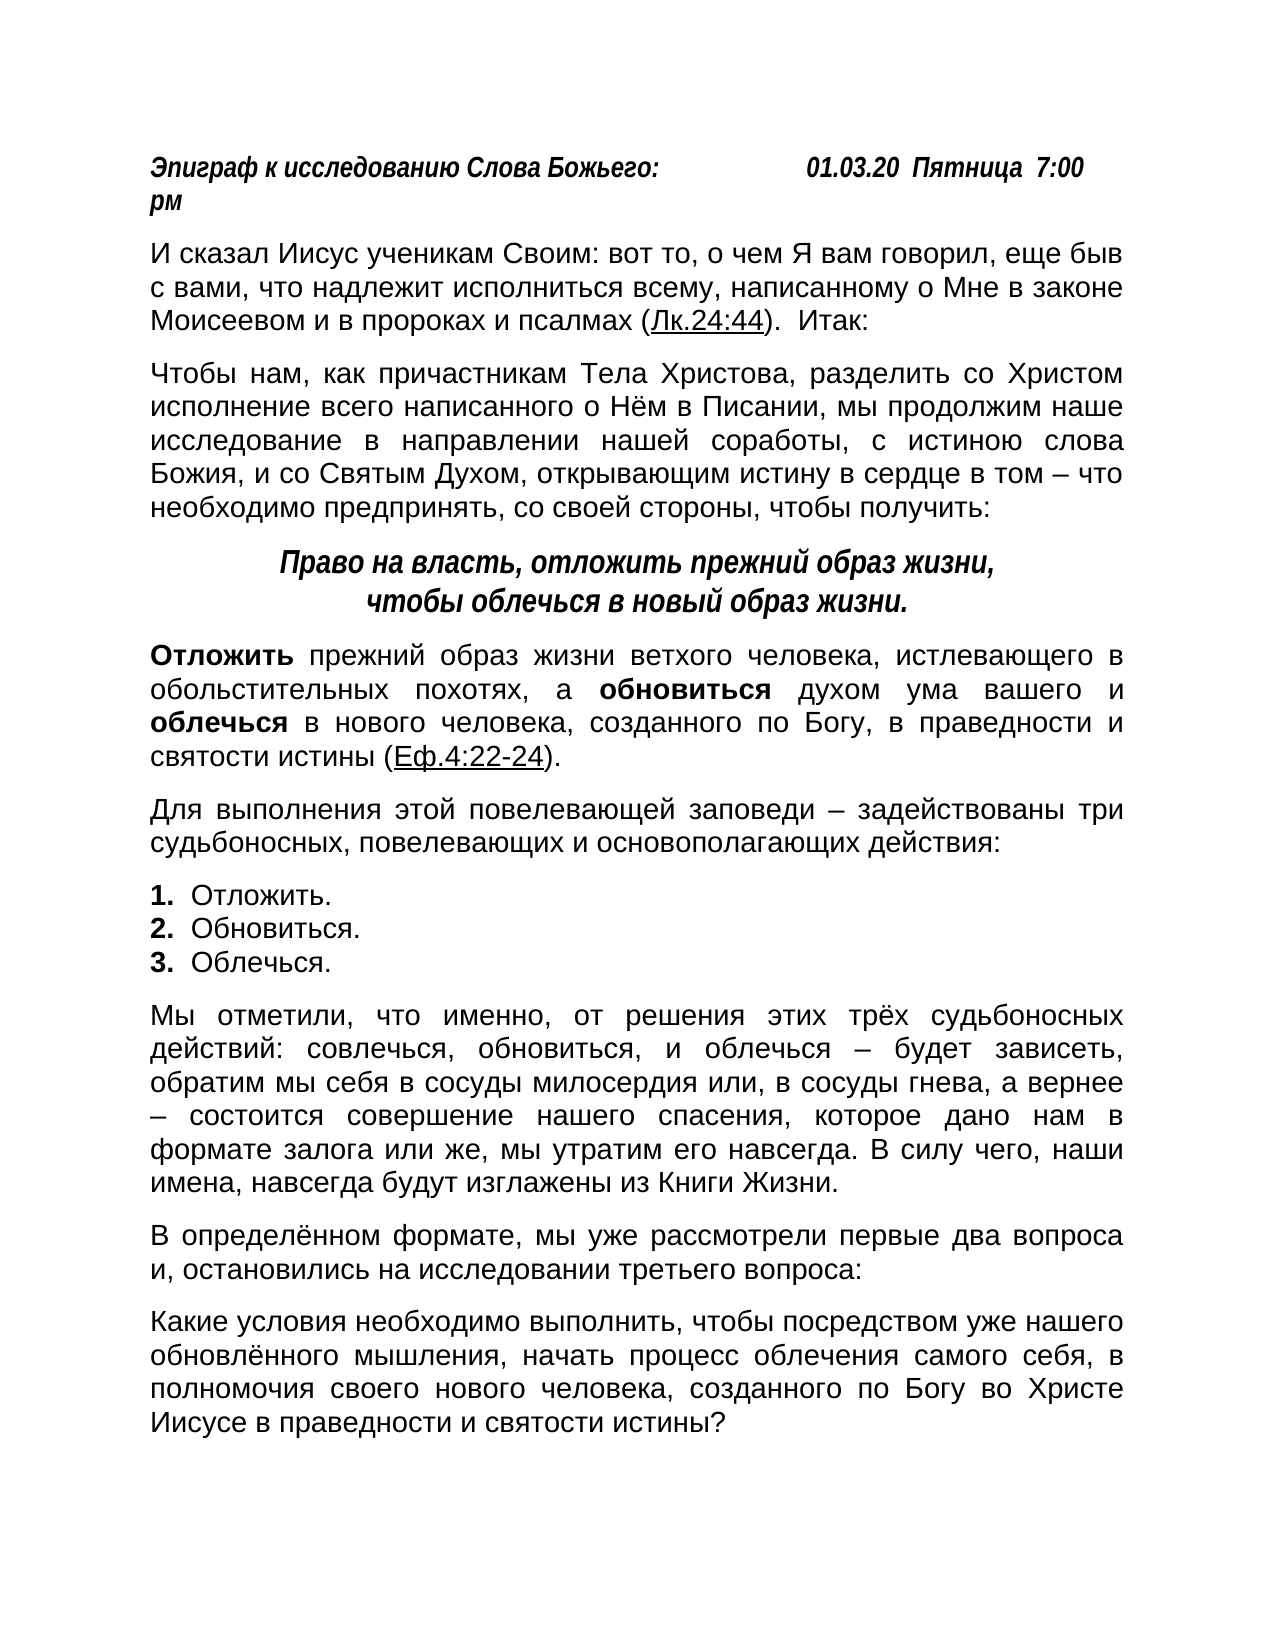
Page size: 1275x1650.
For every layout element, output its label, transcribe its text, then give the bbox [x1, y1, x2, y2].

text чтобы облечься в новый образ жизни. [150, 581, 1125, 619]
text Мы отметили, что именно, от решения этих трёх судьбоносных действий: совлечься, обновиться, и облечься – будет зависеть, обратим мы себя в сосуды милосердия или, в сосуды гнева, а вернее – состоится совершение нашего спасения, которое дано нам в формате залога или же, мы утратим его навсегда. В силу чего, наши имена, навсегда будут изглажены из Книги Жизни. [150, 998, 1125, 1199]
text Чтобы нам, как причастникам Тела Христова, разделить со Христом исполнение всего написанного о Нём в Писании, мы продолжим наше исследование в направлении нашей соработы, с истиною слова Божия, и со Святым Духом, открывающим истину в сердце в том – что необходимо предпринять, со своей стороны, чтобы получить: [150, 356, 1125, 523]
text Для выполнения этой повелевающей заповеди – задействованы три судьбоносных, повелевающих и основополагающих действия: [150, 792, 1125, 859]
text И сказал Иисус ученикам Своим: вот то, о чем Я вам говорил, еще быв с вами, что надлежит исполниться всему, написанному о Мне в законе Моисеевом и в пророках и псалмах (Лк.24:44). Итак: [150, 236, 1125, 337]
text Эпиграф к исследованию Слова Божьего: 01.03.20 Пятница 7:00 рм [150, 150, 1125, 217]
text Право на власть, отложить прежний образ жизни, [150, 543, 1125, 581]
text Отложить прежний образ жизни ветхого человека, истлевающего в обольстительных похотях, а обновиться духом ума вашего и облечься в нового человека, созданного по Богу, в праведности и святости истины (Еф.4:22-24). [150, 638, 1125, 772]
text 3. Облечься. [150, 945, 1125, 978]
text 2. Обновиться. [150, 911, 1125, 945]
text Какие условия необходимо выполнить, чтобы посредством уже нашего обновлённого мышления, начать процесс облечения самого себя, в полномочия своего нового человека, созданного по Богу во Христе Иисусе в праведности и святости истины? [150, 1304, 1125, 1438]
text В определённом формате, мы уже рассмотрели первые два вопроса и, остановились на исследовании третьего вопроса: [150, 1218, 1125, 1285]
text 1. Отложить. [150, 878, 1125, 911]
